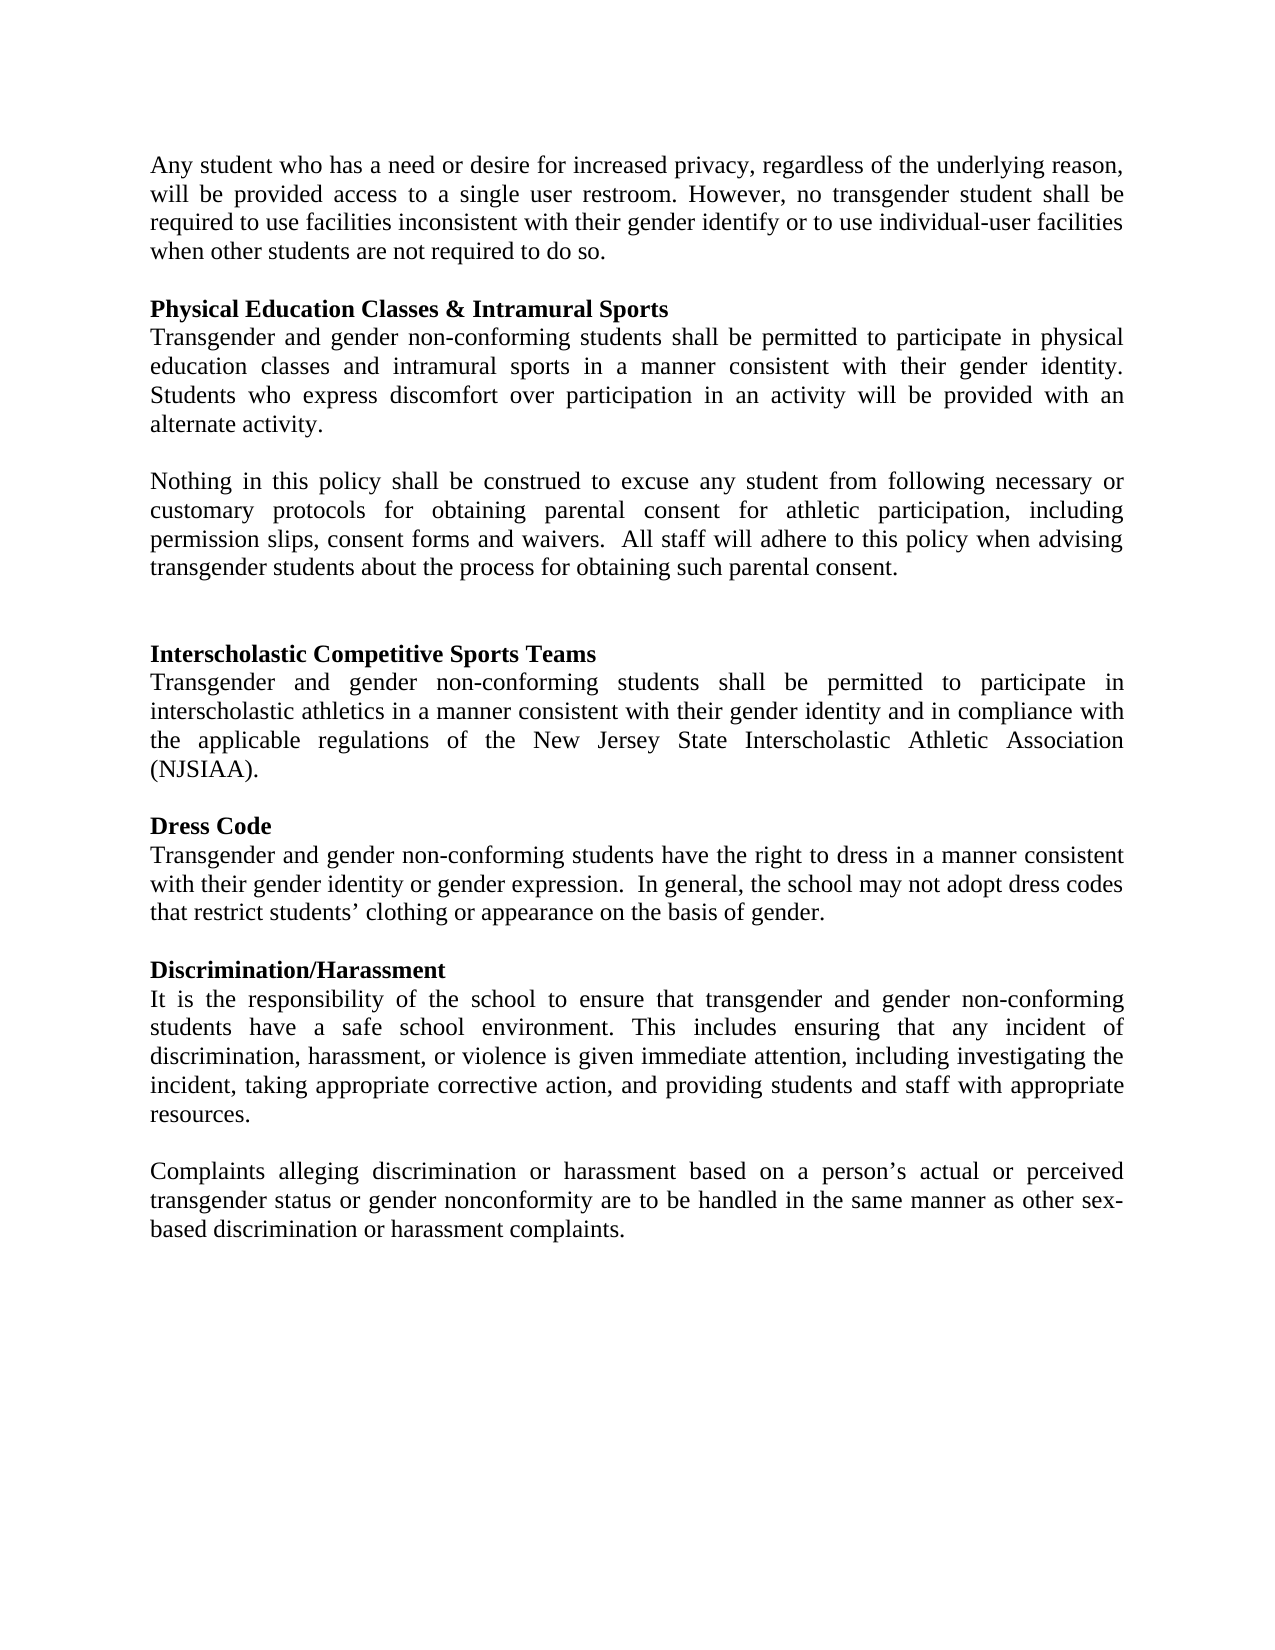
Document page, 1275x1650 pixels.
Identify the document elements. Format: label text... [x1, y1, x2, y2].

text Physical Education Classes & Intramural Sports [150, 294, 1125, 322]
text Nothing in this policy shall be construed to excuse any student from following necessary or customary protocols for obtaining parental consent for athletic participation, including permission slips, consent forms and waivers. All staff will adhere to this policy when advising transgender students about the process for obtaining such parental consent. [150, 466, 1125, 581]
text Dress Code [150, 811, 1125, 840]
text Discrimination/Harassment [150, 955, 1125, 984]
text Any student who has a need or desire for increased privacy, regardless of the underlying reason, will be provided access to a single user restroom. However, no transgender student shall be required to use facilities inconsistent with their gender identify or to use individual-user facilities when other students are not required to do so. [150, 150, 1125, 265]
text Complaints alleging discrimination or harassment based on a person’s actual or perceived transgender status or gender nonconformity are to be handled in the same manner as other sex-based discrimination or harassment complaints. [150, 1156, 1125, 1242]
text Transgender and gender non-conforming students have the right to dress in a manner consistent with their gender identity or gender expression. In general, the school may not adopt dress codes that restrict students’ clothing or appearance on the basis of gender. [150, 840, 1125, 926]
text Interscholastic Competitive Sports Teams [150, 639, 1125, 667]
text Transgender and gender non-conforming students shall be permitted to participate in interscholastic athletics in a manner consistent with their gender identity and in compliance with the applicable regulations of the New Jersey State Interscholastic Athletic Association (NJSIAA). [150, 667, 1125, 782]
text It is the responsibility of the school to ensure that transgender and gender non-conforming students have a safe school environment. This includes ensuring that any incident of discrimination, harassment, or violence is given immediate attention, including investigating the incident, taking appropriate corrective action, and providing students and staff with appropriate resources. [150, 984, 1125, 1127]
text Transgender and gender non-conforming students shall be permitted to participate in physical education classes and intramural sports in a manner consistent with their gender identity. Students who express discomfort over participation in an activity will be provided with an alternate activity. [150, 322, 1125, 437]
